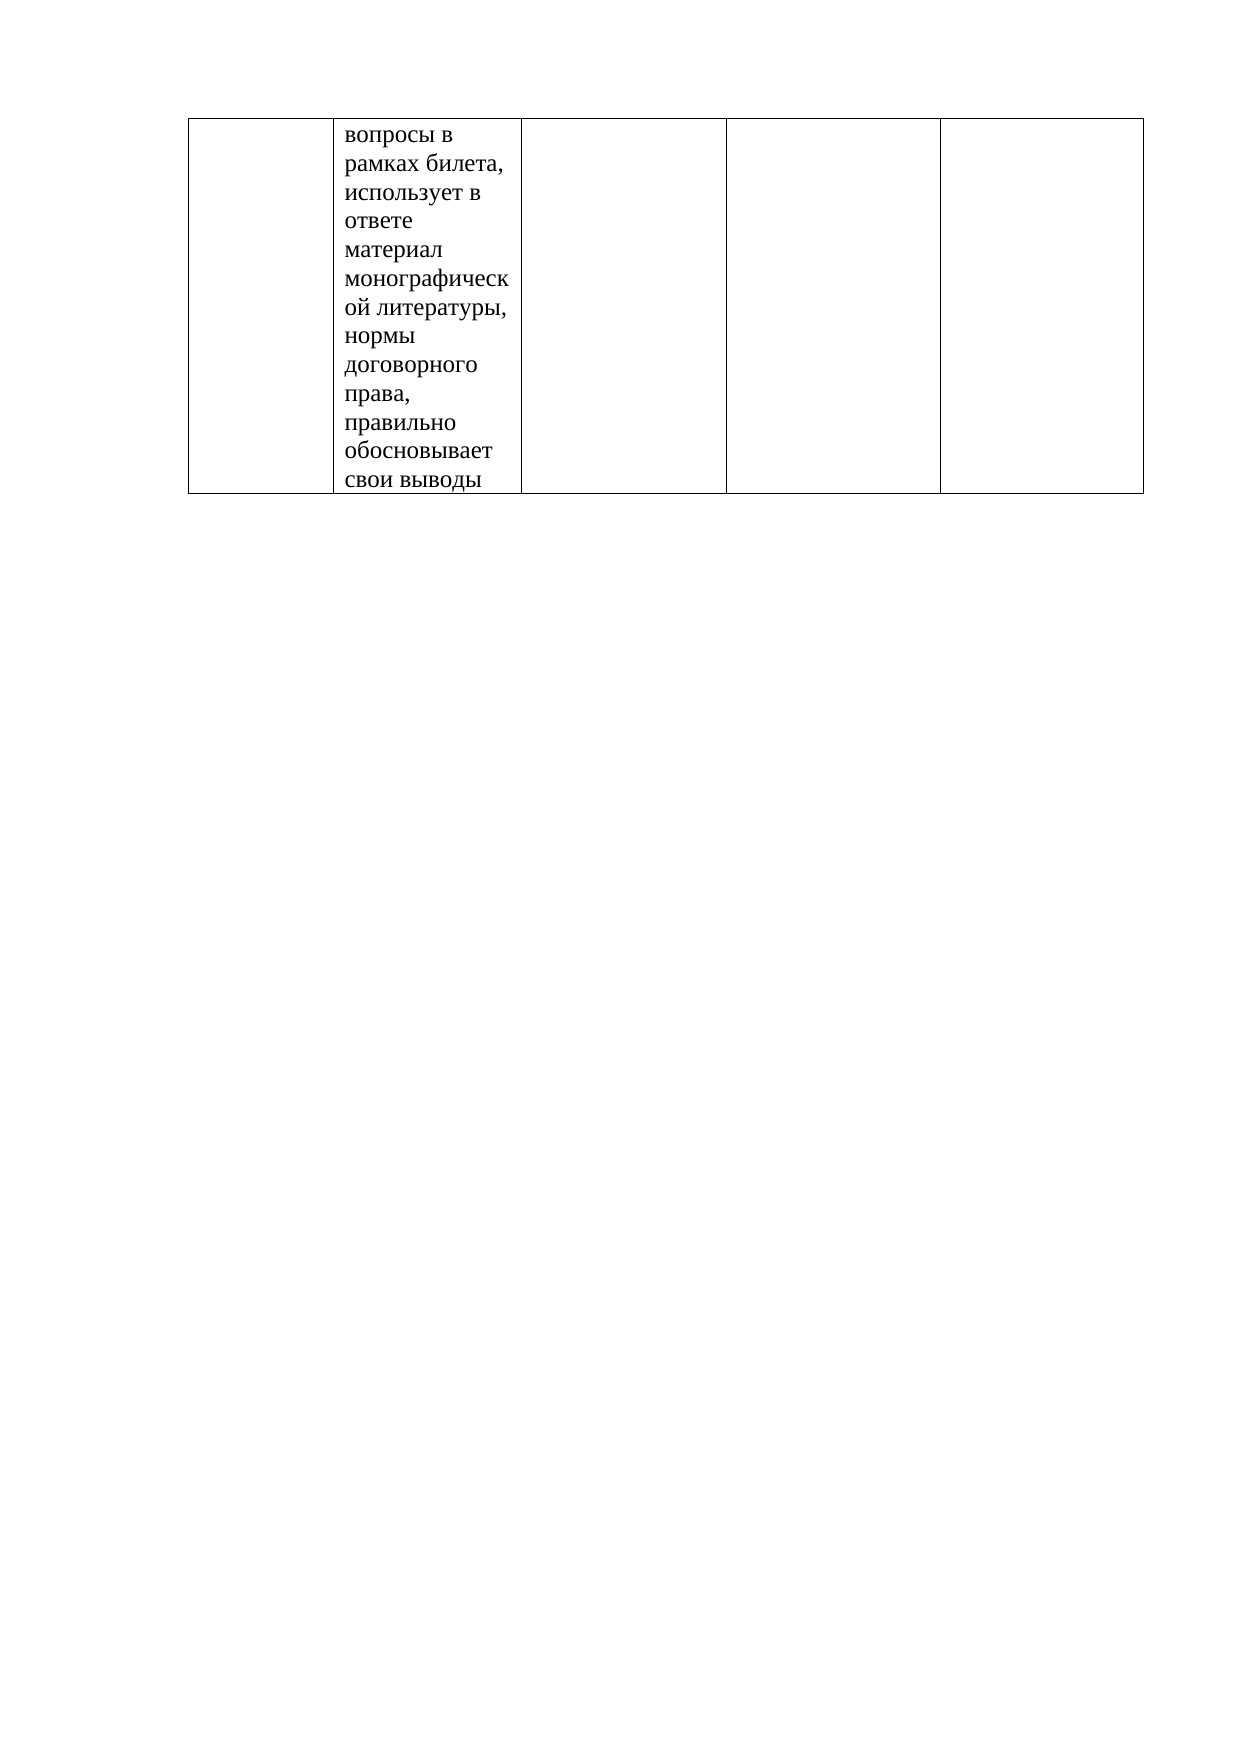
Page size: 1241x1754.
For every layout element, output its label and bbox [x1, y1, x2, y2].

table_cell [189, 119, 333, 493]
table_cell [334, 119, 521, 493]
table_cell [941, 119, 1143, 493]
table_cell [522, 119, 726, 493]
table_cell [727, 119, 940, 493]
